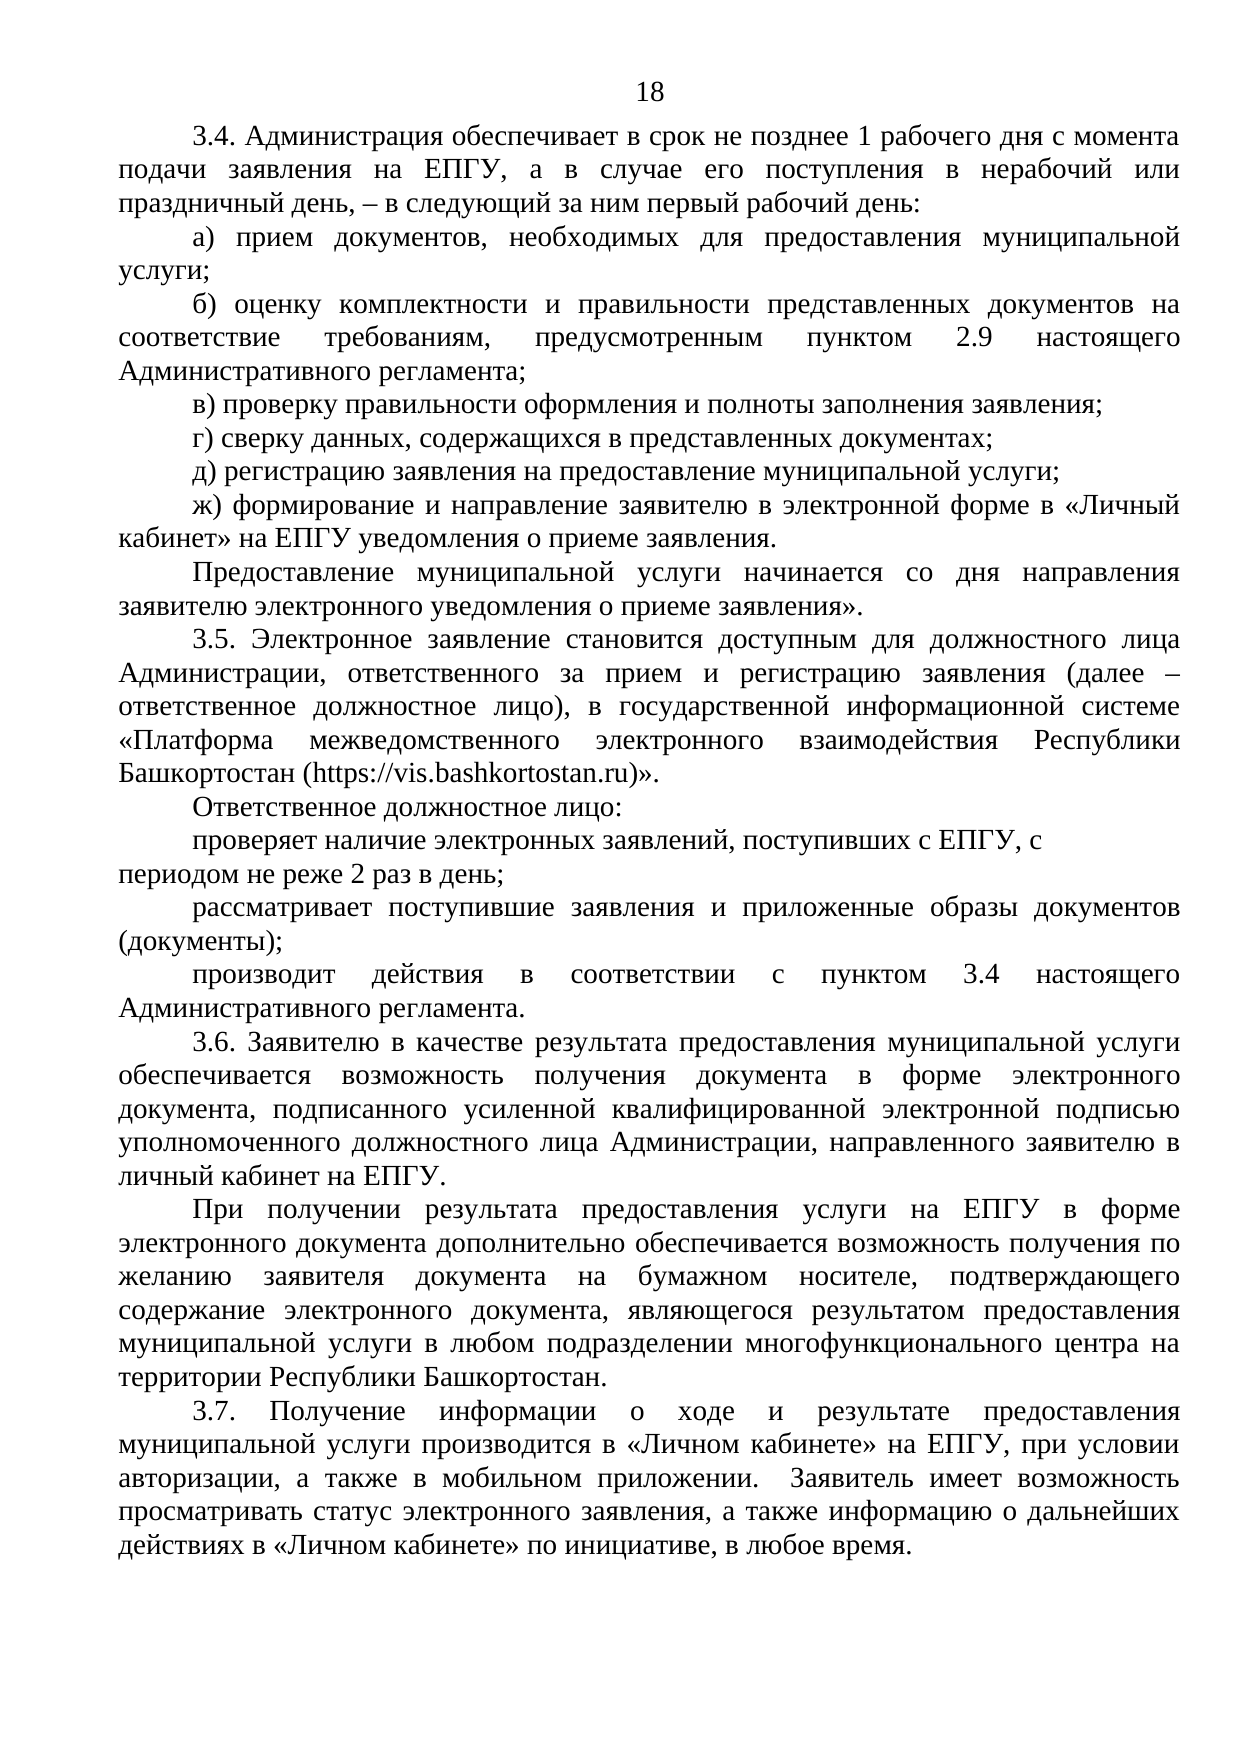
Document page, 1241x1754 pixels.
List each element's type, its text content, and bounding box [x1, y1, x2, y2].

list в) проверку правильности оформления и полноты заполнения заявления; [118, 386, 1181, 420]
list а) прием документов, необходимых для предоставления муниципальной услуги; [118, 219, 1181, 286]
text Ответственное должностное лицо: [118, 789, 1181, 822]
text 3.7. Получение информации о ходе и результате предоставления муниципальной услуги производится в «Личном кабинете» на ЕПГУ, при условии авторизации, а также в мобильном приложении. Заявитель имеет возможность просматривать статус электронного заявления, а также информацию о дальнейших действиях в «Личном кабинете» по инициативе, в любое время. [118, 1393, 1181, 1560]
text рассматривает поступившие заявления и приложенные образы документов (документы); [118, 889, 1181, 957]
list ж) формирование и направление заявителю в электронной форме в «Личный кабинет» на ЕПГУ уведомления о приеме заявления. [118, 487, 1181, 554]
text При получении результата предоставления услуги на ЕПГУ в форме электронного документа дополнительно обеспечивается возможность получения по желанию заявителя документа на бумажном носителе, подтверждающего содержание электронного документа, являющегося результатом предоставления муниципальной услуги в любом подразделении многофункционального центра на территории Республики Башкортостан. [118, 1191, 1181, 1393]
list г) сверку данных, содержащихся в представленных документах; [118, 420, 1181, 453]
list б) оценку комплектности и правильности представленных документов на соответствие требованиям, предусмотренным пунктом 2.9 настоящего Административного регламента; [118, 286, 1181, 386]
text 3.4. Администрация обеспечивает в срок не позднее 1 рабочего дня с момента подачи заявления на ЕПГУ, а в случае его поступления в нерабочий или праздничный день, – в следующий за ним первый рабочий день: [118, 118, 1181, 219]
text 3.5. Электронное заявление становится доступным для должностного лица Администрации, ответственного за прием и регистрацию заявления (далее – ответственное должностное лицо), в государственной информационной системе «Платформа межведомственного электронного взаимодействия Республики Башкортостан (https://vis.bashkortostan.ru)». [118, 621, 1181, 789]
text производит действия в соответствии с пунктом 3.4 настоящего Административного регламента. [118, 957, 1181, 1024]
text 3.6. Заявителю в качестве результата предоставления муниципальной услуги обеспечивается возможность получения документа в форме электронного документа, подписанного усиленной квалифицированной электронной подписью уполномоченного должностного лица Администрации, направленного заявителю в личный кабинет на ЕПГУ. [118, 1024, 1181, 1191]
list д) регистрацию заявления на предоставление муниципальной услуги; [118, 453, 1181, 487]
text периодом не реже 2 раз в день; [118, 856, 1181, 889]
text проверяет наличие электронных заявлений, поступивших с ЕПГУ, с [118, 822, 1181, 856]
list Предоставление муниципальной услуги начинается со дня направления заявителю электронного уведомления о приеме заявления». [118, 554, 1181, 621]
